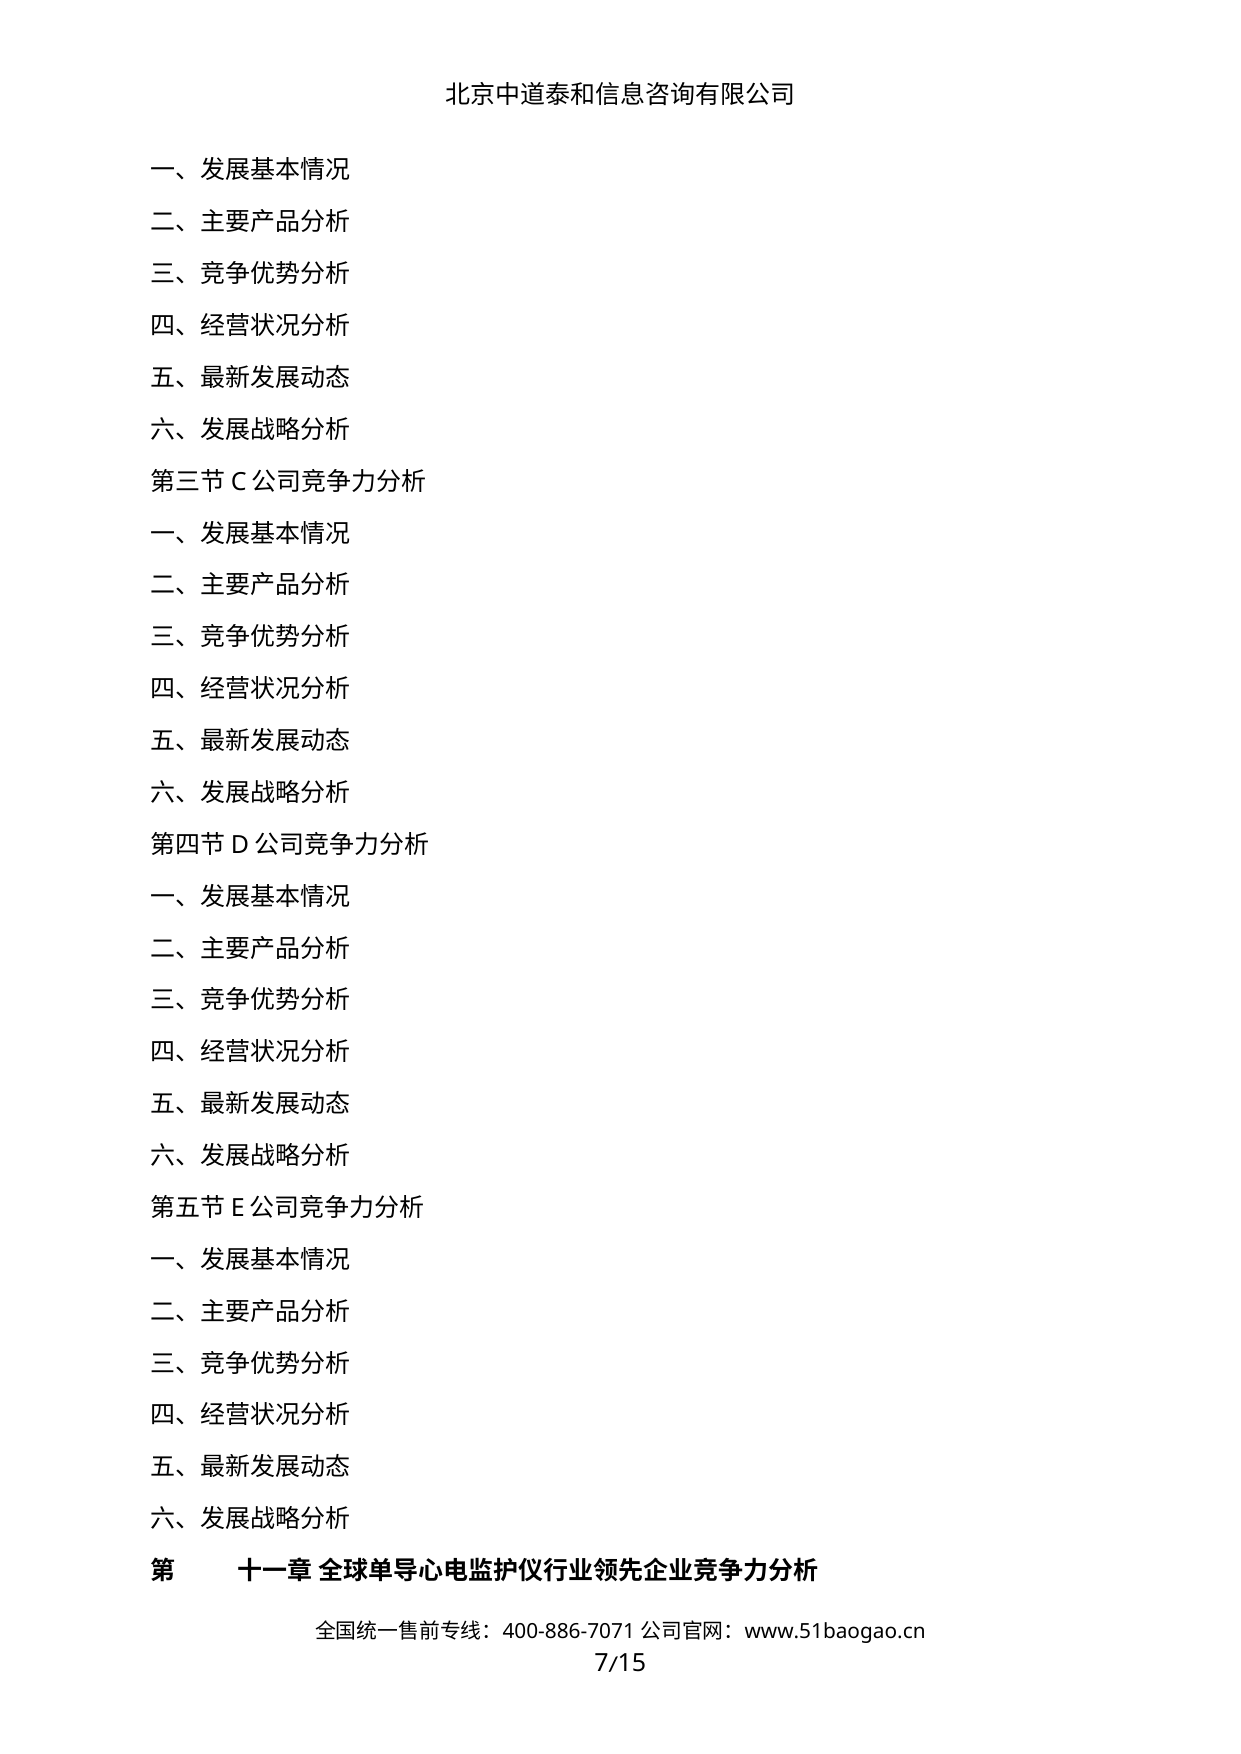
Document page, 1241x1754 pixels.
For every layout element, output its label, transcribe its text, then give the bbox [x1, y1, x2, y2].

text 二、主要产品分析 [150, 928, 1090, 964]
text 二、主要产品分析 [150, 1291, 1090, 1327]
text 四、经营状况分析 [150, 306, 1090, 342]
text 六、发展战略分析 [150, 1136, 1090, 1172]
text 一、发展基本情况 [150, 1239, 1090, 1276]
text 四、经营状况分析 [150, 1395, 1090, 1431]
text 六、发展战略分析 [150, 772, 1090, 809]
text 第三节 C公司竞争力分析 [150, 461, 1090, 497]
text 一、发展基本情况 [150, 150, 1090, 186]
text 五、最新发展动态 [150, 1084, 1090, 1120]
text 五、最新发展动态 [150, 357, 1090, 394]
text 六、发展战略分析 [150, 409, 1090, 446]
text 三、竞争优势分析 [150, 1343, 1090, 1379]
text 六、发展战略分析 [150, 1499, 1090, 1535]
text 四、经营状况分析 [150, 1032, 1090, 1068]
text 三、竞争优势分析 [150, 254, 1090, 290]
text 三、竞争优势分析 [150, 980, 1090, 1016]
text 一、发展基本情况 [150, 876, 1090, 912]
text 三、竞争优势分析 [150, 617, 1090, 653]
text 第四节 D公司竞争力分析 [150, 824, 1090, 861]
text 五、最新发展动态 [150, 721, 1090, 757]
text 二、主要产品分析 [150, 202, 1090, 238]
text 第五节 E公司竞争力分析 [150, 1187, 1090, 1224]
text 第 十一章 全球单导心电监护仪行业领先企业竞争力分析 [150, 1551, 1090, 1587]
text 四、经营状况分析 [150, 669, 1090, 705]
text 二、主要产品分析 [150, 565, 1090, 601]
text 一、发展基本情况 [150, 513, 1090, 549]
text 五、最新发展动态 [150, 1447, 1090, 1483]
